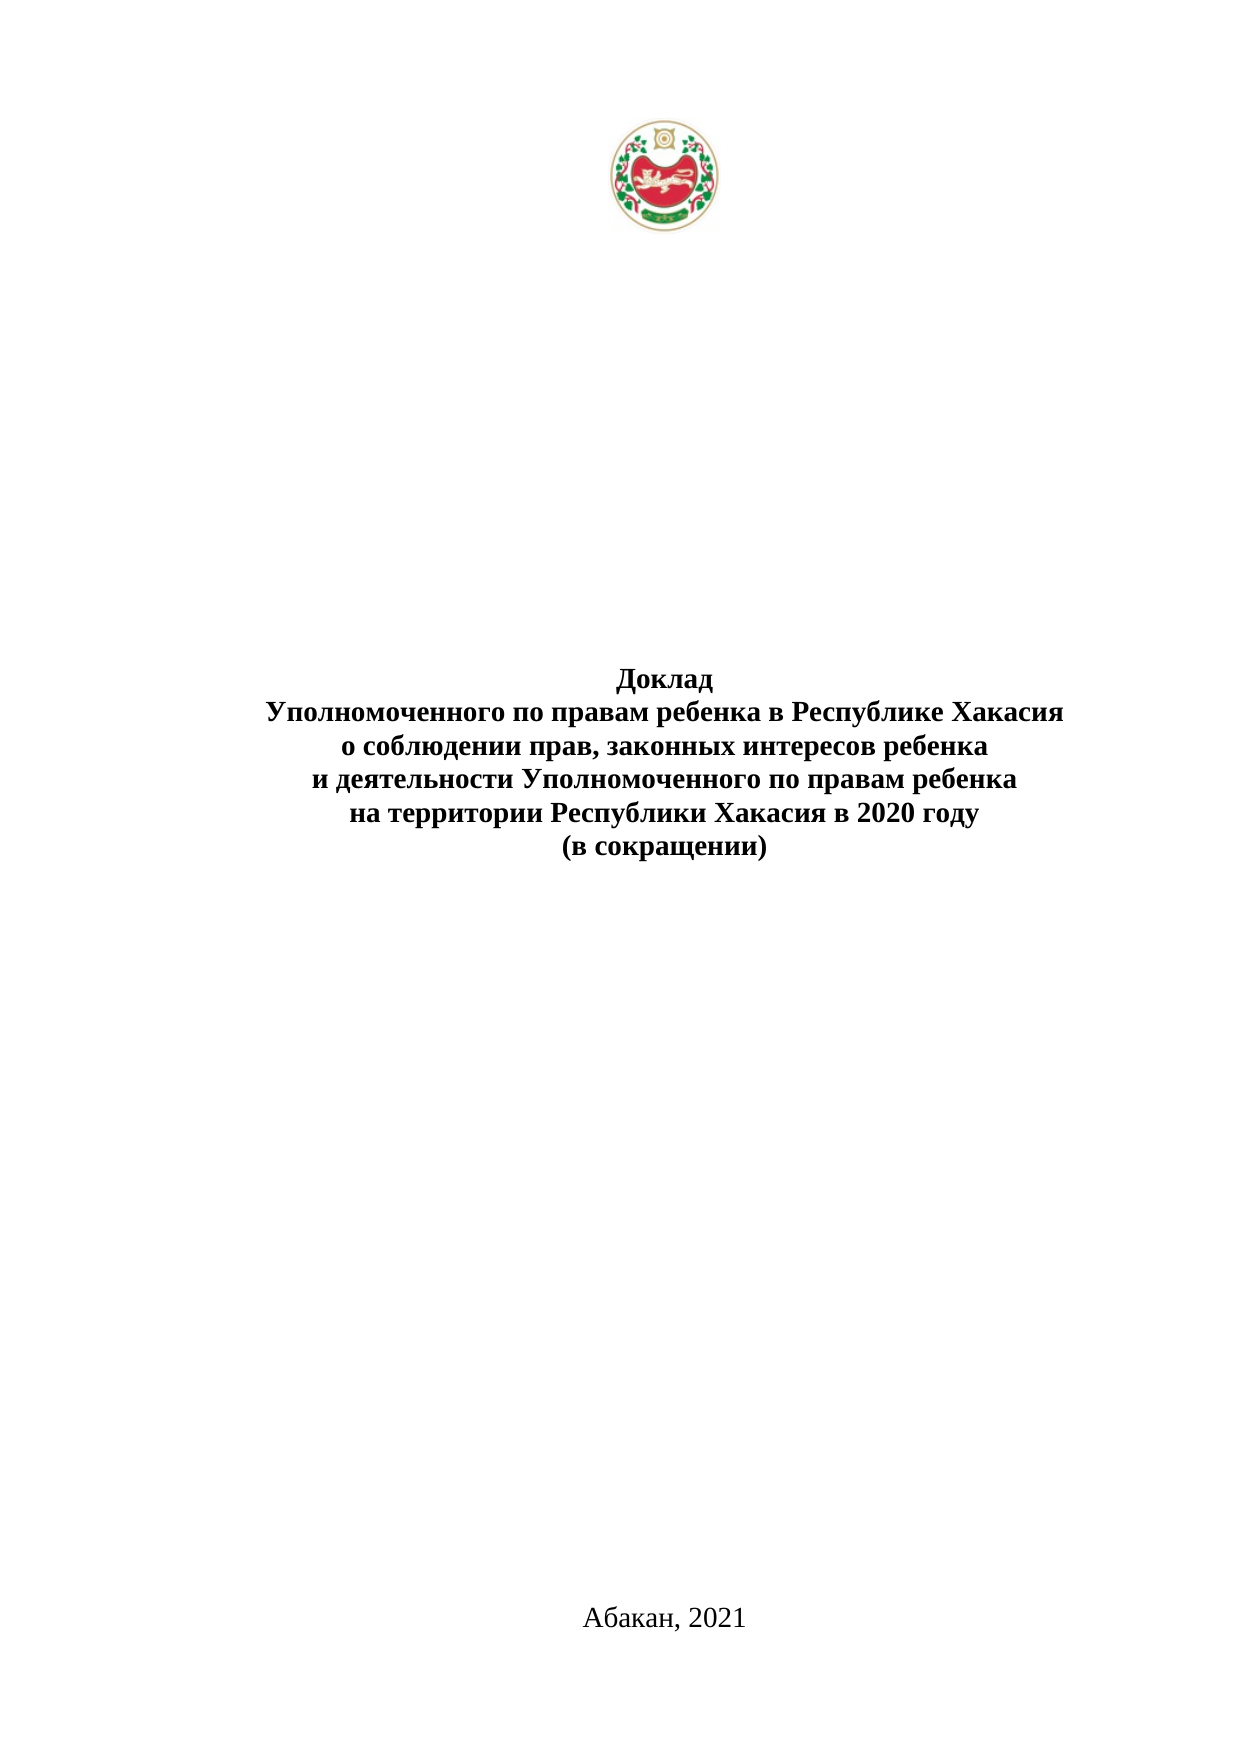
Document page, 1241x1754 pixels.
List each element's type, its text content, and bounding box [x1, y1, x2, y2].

picture [608, 118, 721, 234]
text о соблюдении прав, законных интересов ребенка [177, 728, 1152, 761]
text (в сокращении) [177, 828, 1152, 862]
text на территории Республики Хакасия в 2020 году [177, 795, 1152, 828]
text Доклад [177, 661, 1152, 694]
text Уполномоченного по правам ребенка в Республике Хакасия [177, 694, 1152, 728]
text Абакан, 2021 [177, 1600, 1152, 1633]
text и деятельности Уполномоченного по правам ребенка [177, 761, 1152, 795]
